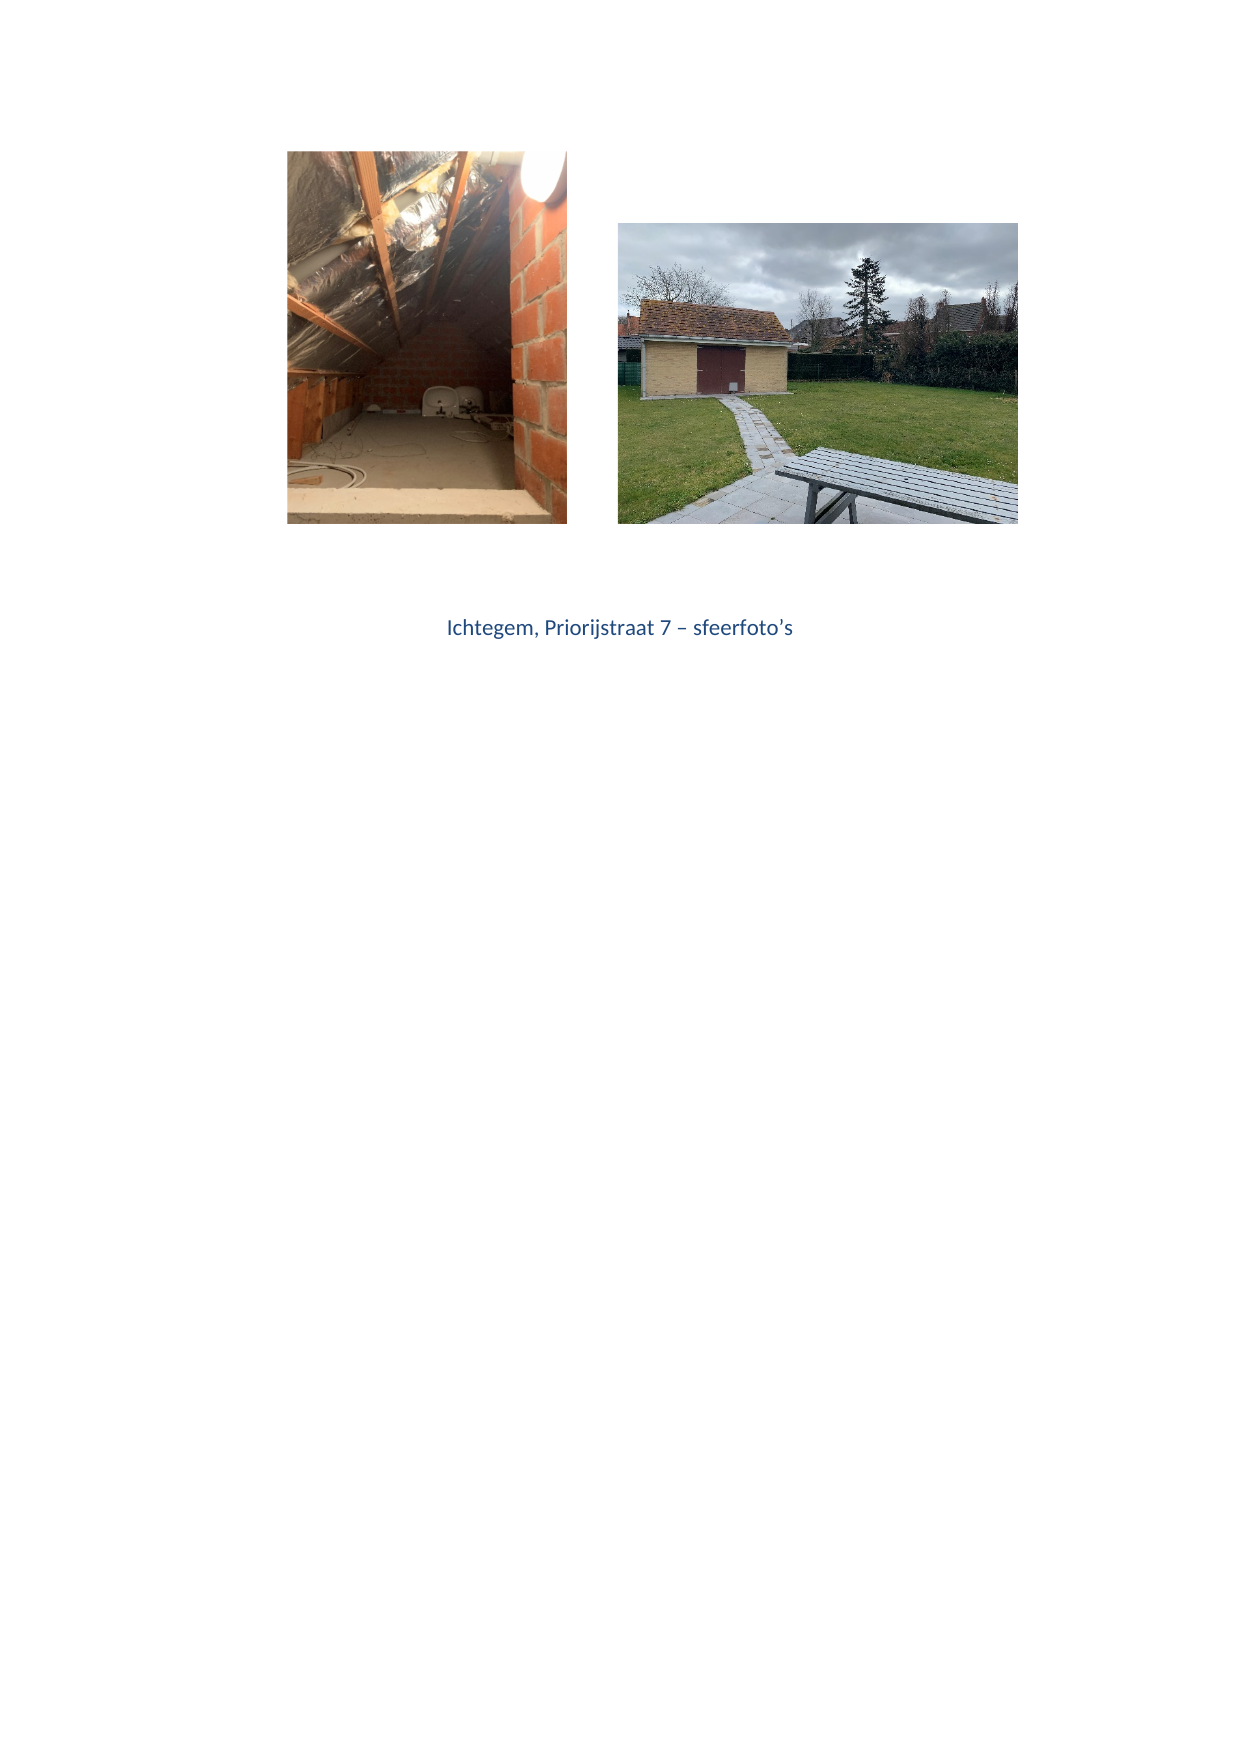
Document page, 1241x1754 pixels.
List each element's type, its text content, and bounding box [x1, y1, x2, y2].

picture [617, 223, 1018, 524]
text Ichtegem, Priorijstraat 7 – sfeerfoto’s [148, 613, 1093, 641]
picture [288, 152, 567, 524]
